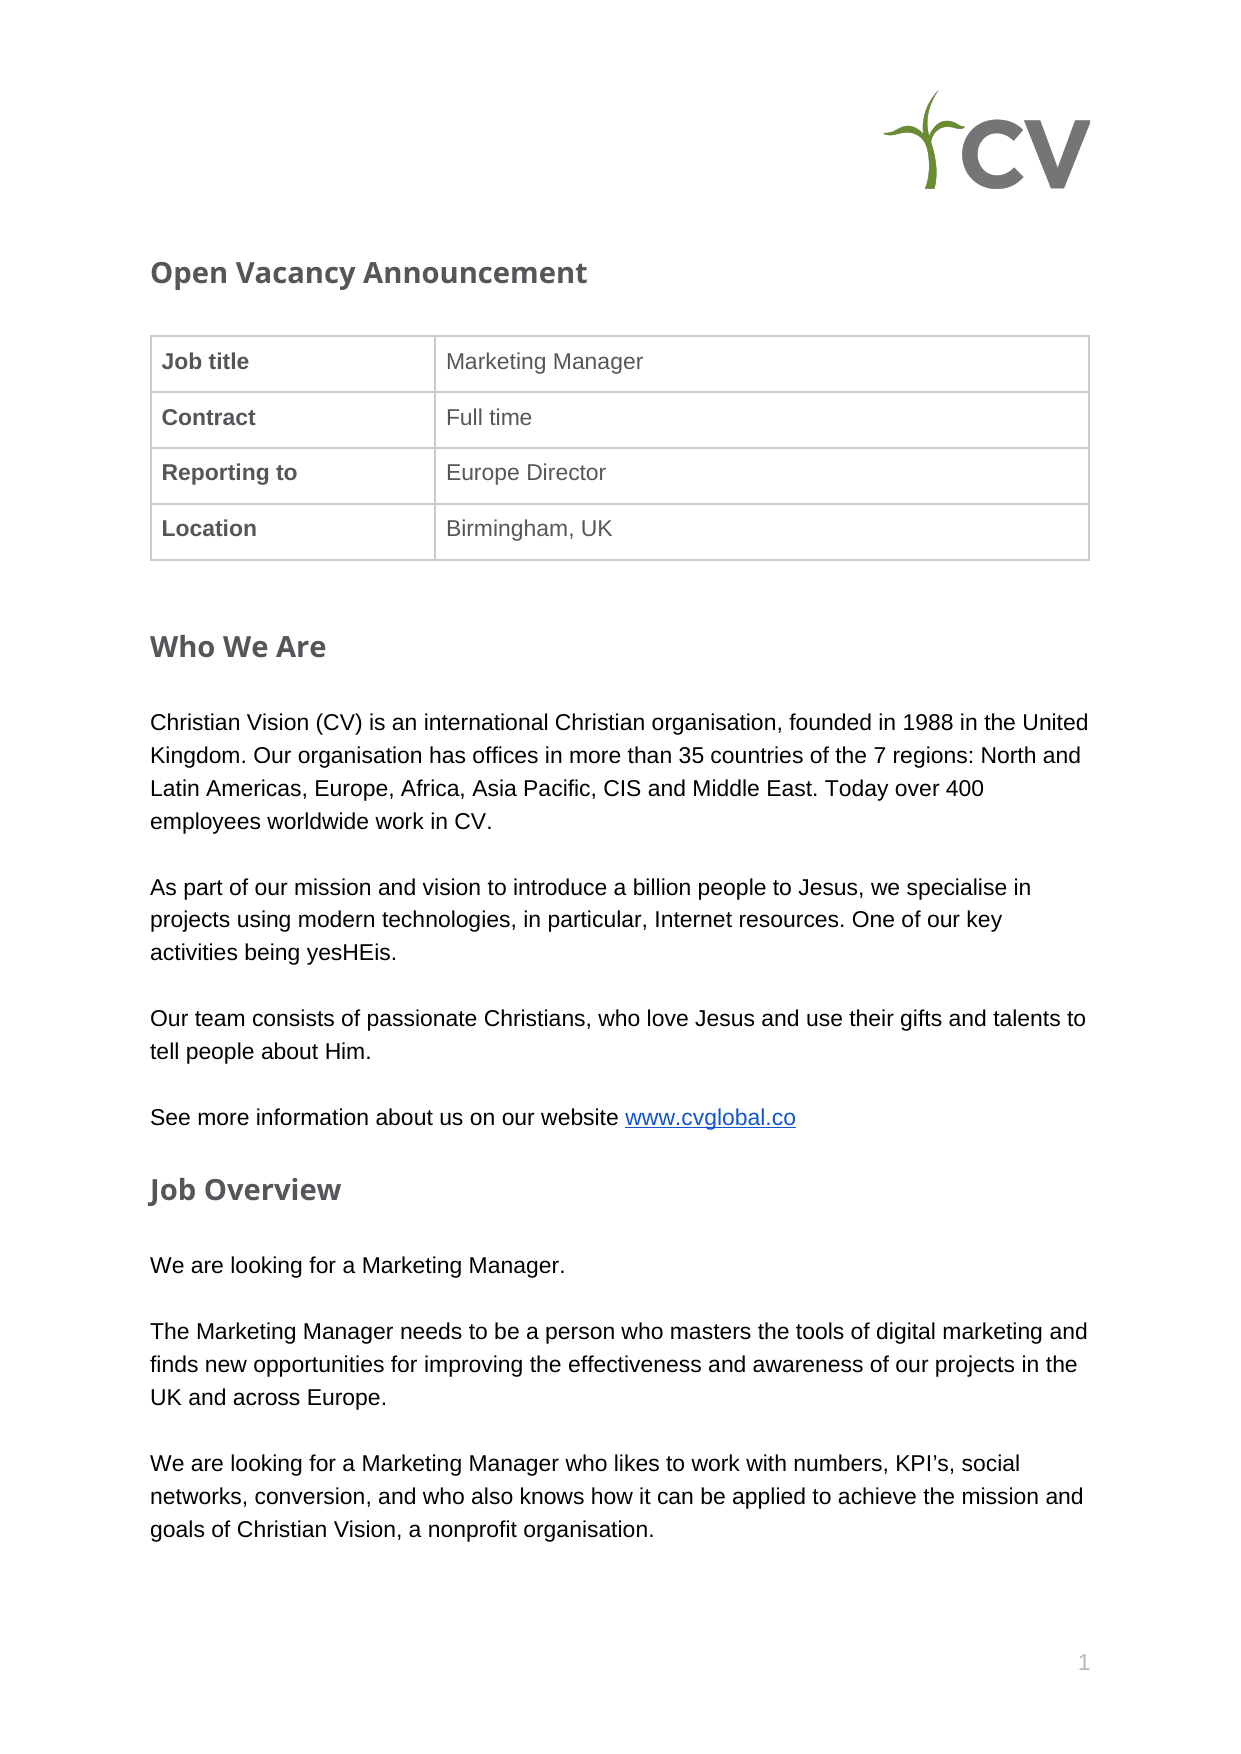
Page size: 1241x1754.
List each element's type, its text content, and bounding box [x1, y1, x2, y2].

text See more information about us on our website www.cvglobal.co [150, 1104, 1090, 1130]
table_cell Full time [436, 393, 1088, 447]
table_cell Contract [152, 393, 434, 447]
picture [883, 90, 1091, 189]
table_header Job title [152, 337, 434, 391]
text Open Vacancy Announcement [150, 253, 1090, 292]
table_cell Reporting to [152, 449, 434, 503]
text Job Overview [150, 1170, 1090, 1209]
text We are looking for a Marketing Manager who likes to work with numbers, KPI’s, social networks, conversion, and who also knows how it can be applied to achieve the mission and goals of Christian Vision, a nonprofit organisation. [150, 1450, 1090, 1542]
text We are looking for a Marketing Manager. [150, 1252, 1090, 1278]
table_cell Birmingham, UK [436, 505, 1088, 558]
text Christian Vision (CV) is an international Christian organisation, founded in 1988 in the United Kingdom. Our organisation has offices in more than 35 countries of the 7 regions: North and Latin Americas, Europe, Africa, Asia Pacific, CIS and Middle East. Today over 400 employees worldwide work in CV. [150, 709, 1090, 834]
text The Marketing Manager needs to be a person who masters the tools of digital marketing and finds new opportunities for improving the effectiveness and awareness of our projects in the UK and across Europe. [150, 1318, 1090, 1410]
table_cell Europe Director [436, 449, 1088, 503]
table_header Marketing Manager [436, 337, 1088, 391]
text Who We Are [150, 626, 1090, 666]
text Our team consists of passionate Christians, who love Jesus and use their gifts and talents to tell people about Him. [150, 1005, 1090, 1064]
table_cell Location [152, 505, 434, 558]
text As part of our mission and vision to introduce a billion people to Jesus, we specialise in projects using modern technologies, in particular, Internet resources. One of our key activities being yesHEis. [150, 873, 1090, 966]
